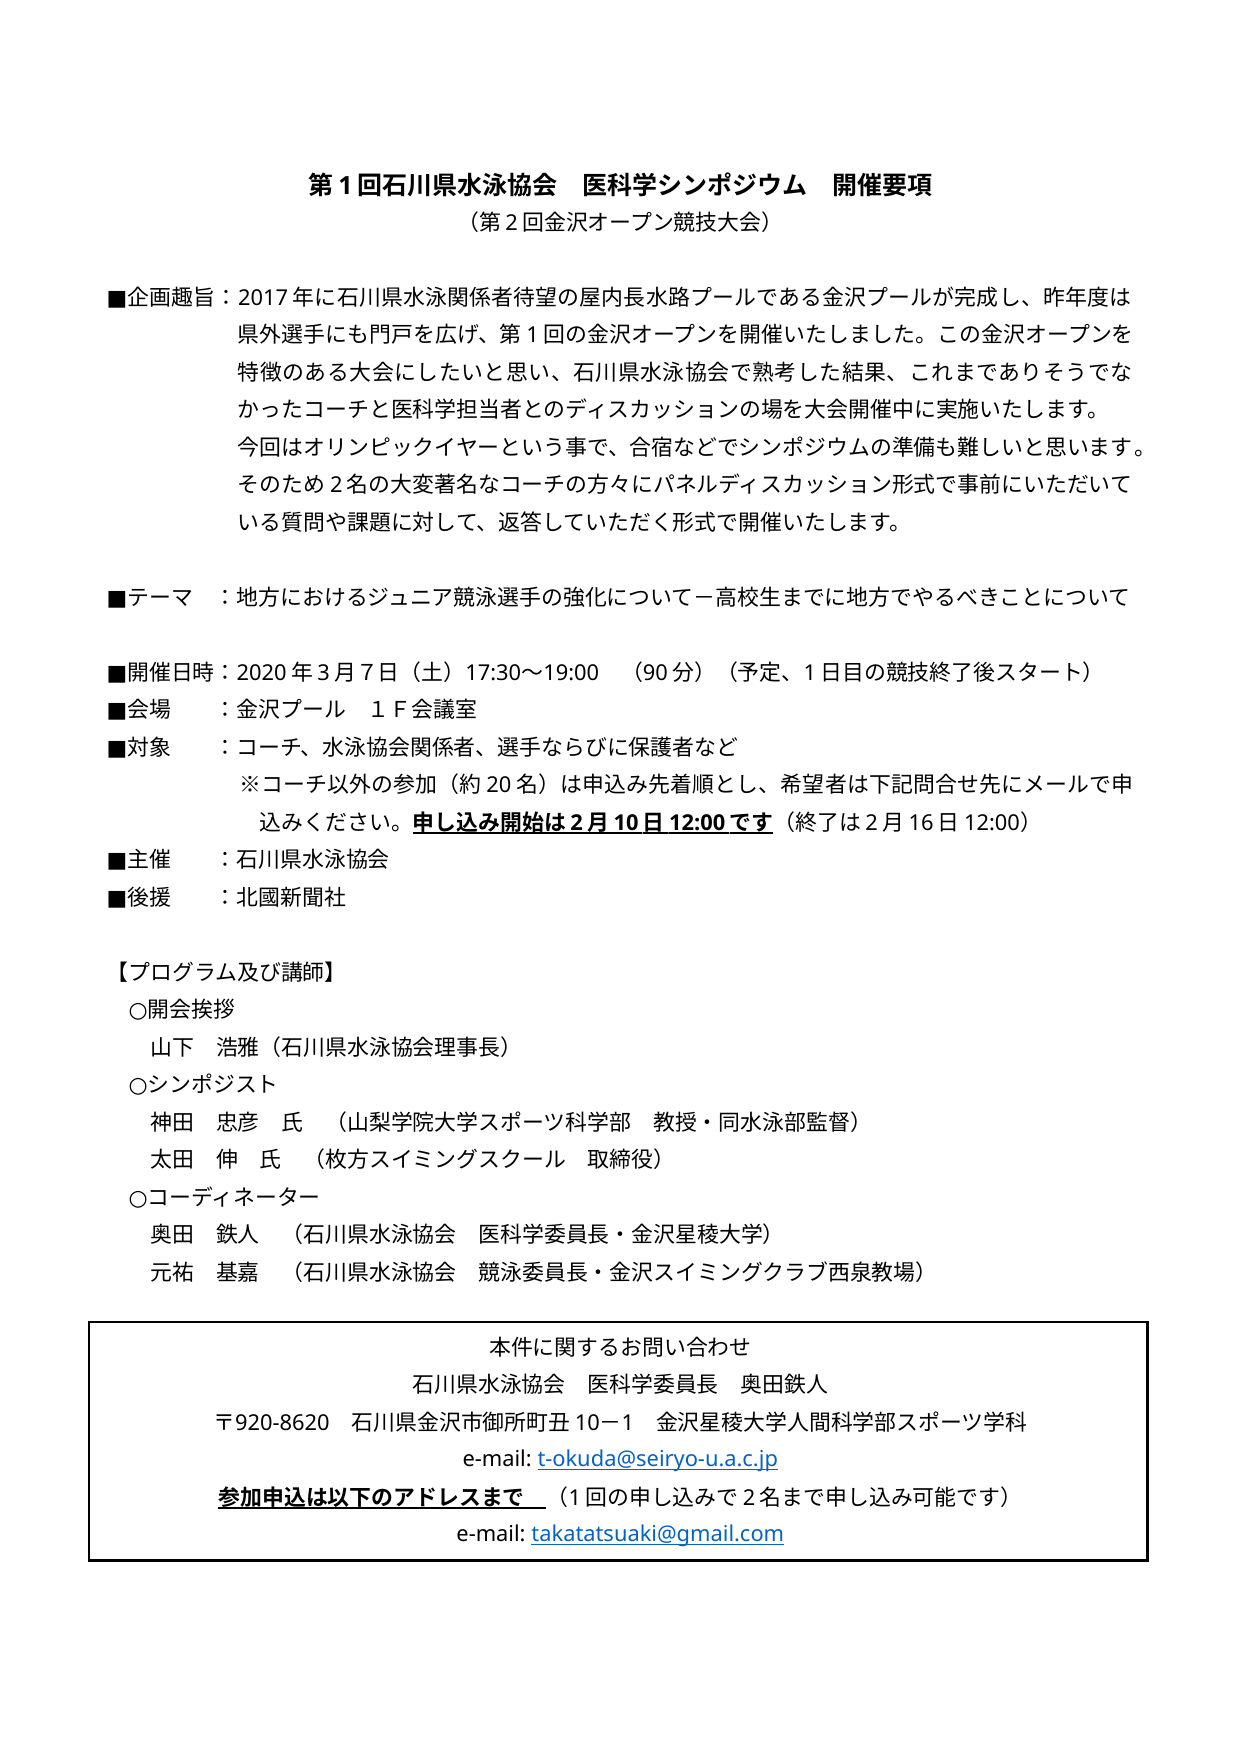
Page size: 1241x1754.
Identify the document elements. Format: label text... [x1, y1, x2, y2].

text 石川県水泳協会 医科学委員長 奥田鉄人 [106, 1364, 1134, 1402]
text 参加申込は以下のアドレスまで （1回の申し込みで2名まで申し込み可能です） [106, 1477, 1134, 1514]
text ○シンポジスト [128, 1064, 1134, 1102]
text ■主催 ：石川県水泳協会 [106, 839, 1134, 877]
text ○開会挨拶 [128, 989, 1134, 1027]
text ○コーディネーター [128, 1177, 1134, 1214]
text 第1回石川県水泳協会 医科学シンポジウム 開催要項 [106, 164, 1134, 202]
text 今回はオリンピックイヤーという事で、合宿などでシンポジウムの準備も難しいと思います。そのため2名の大変著名なコーチの方々にパネルディスカッション形式で事前にいただいている質問や課題に対して、返答していただく形式で開催いたします。 [106, 427, 1134, 539]
text ■対象 ：コーチ、水泳協会関係者、選手ならびに保護者など [106, 727, 1134, 764]
text 【プログラム及び講師】 [106, 952, 1134, 989]
text 神田 忠彦 氏 （山梨学院大学スポーツ科学部 教授・同水泳部監督） [106, 1102, 1134, 1139]
text ■開催日時：2020年3月７日（土）17:30～19:00 （90分）（予定、1日目の競技終了後スタート） [106, 652, 1134, 689]
text 〒920-8620 石川県金沢市御所町丑10－1 金沢星稜大学人間科学部スポーツ学科 [106, 1402, 1134, 1439]
text 奥田 鉄人 （石川県水泳協会 医科学委員長・金沢星稜大学） [128, 1214, 1134, 1252]
text 山下 浩雅（石川県水泳協会理事長） [150, 1027, 1134, 1064]
text ■テーマ ：地方におけるジュニア競泳選手の強化について－高校生までに地方でやるべきことについて [106, 577, 1134, 614]
text 太田 伸 氏 （枚方スイミングスクール 取締役） [150, 1139, 1134, 1177]
text ■会場 ：金沢プール １Ｆ会議室 [106, 689, 1134, 727]
text 元祐 基嘉 （石川県水泳協会 競泳委員長・金沢スイミングクラブ西泉教場） [128, 1252, 1134, 1289]
text e-mail: takatatsuaki@gmail.com [106, 1514, 1134, 1552]
text 本件に関するお問い合わせ [106, 1327, 1134, 1364]
text e-mail: t-okuda@seiryo-u.a.c.jp [106, 1439, 1134, 1477]
text ■後援 ：北國新聞社 [106, 877, 1134, 914]
text （第2回金沢オープン競技大会） [106, 202, 1134, 239]
text ※コーチ以外の参加（約20名）は申込み先着順とし、希望者は下記問合せ先にメールで申込みください。申し込み開始は2月10日12:00です（終了は2月16日12:00） [106, 764, 1134, 839]
text ■企画趣旨：2017年に石川県水泳関係者待望の屋内長水路プールである金沢プールが完成し、昨年度は県外選手にも門戸を広げ、第1回の金沢オープンを開催いたしました。この金沢オープンを特徴のある大会にしたいと思い、石川県水泳協会で熟考した結果、これまでありそうでなかったコーチと医科学担当者とのディスカッションの場を大会開催中に実施いたします。 [106, 277, 1134, 427]
